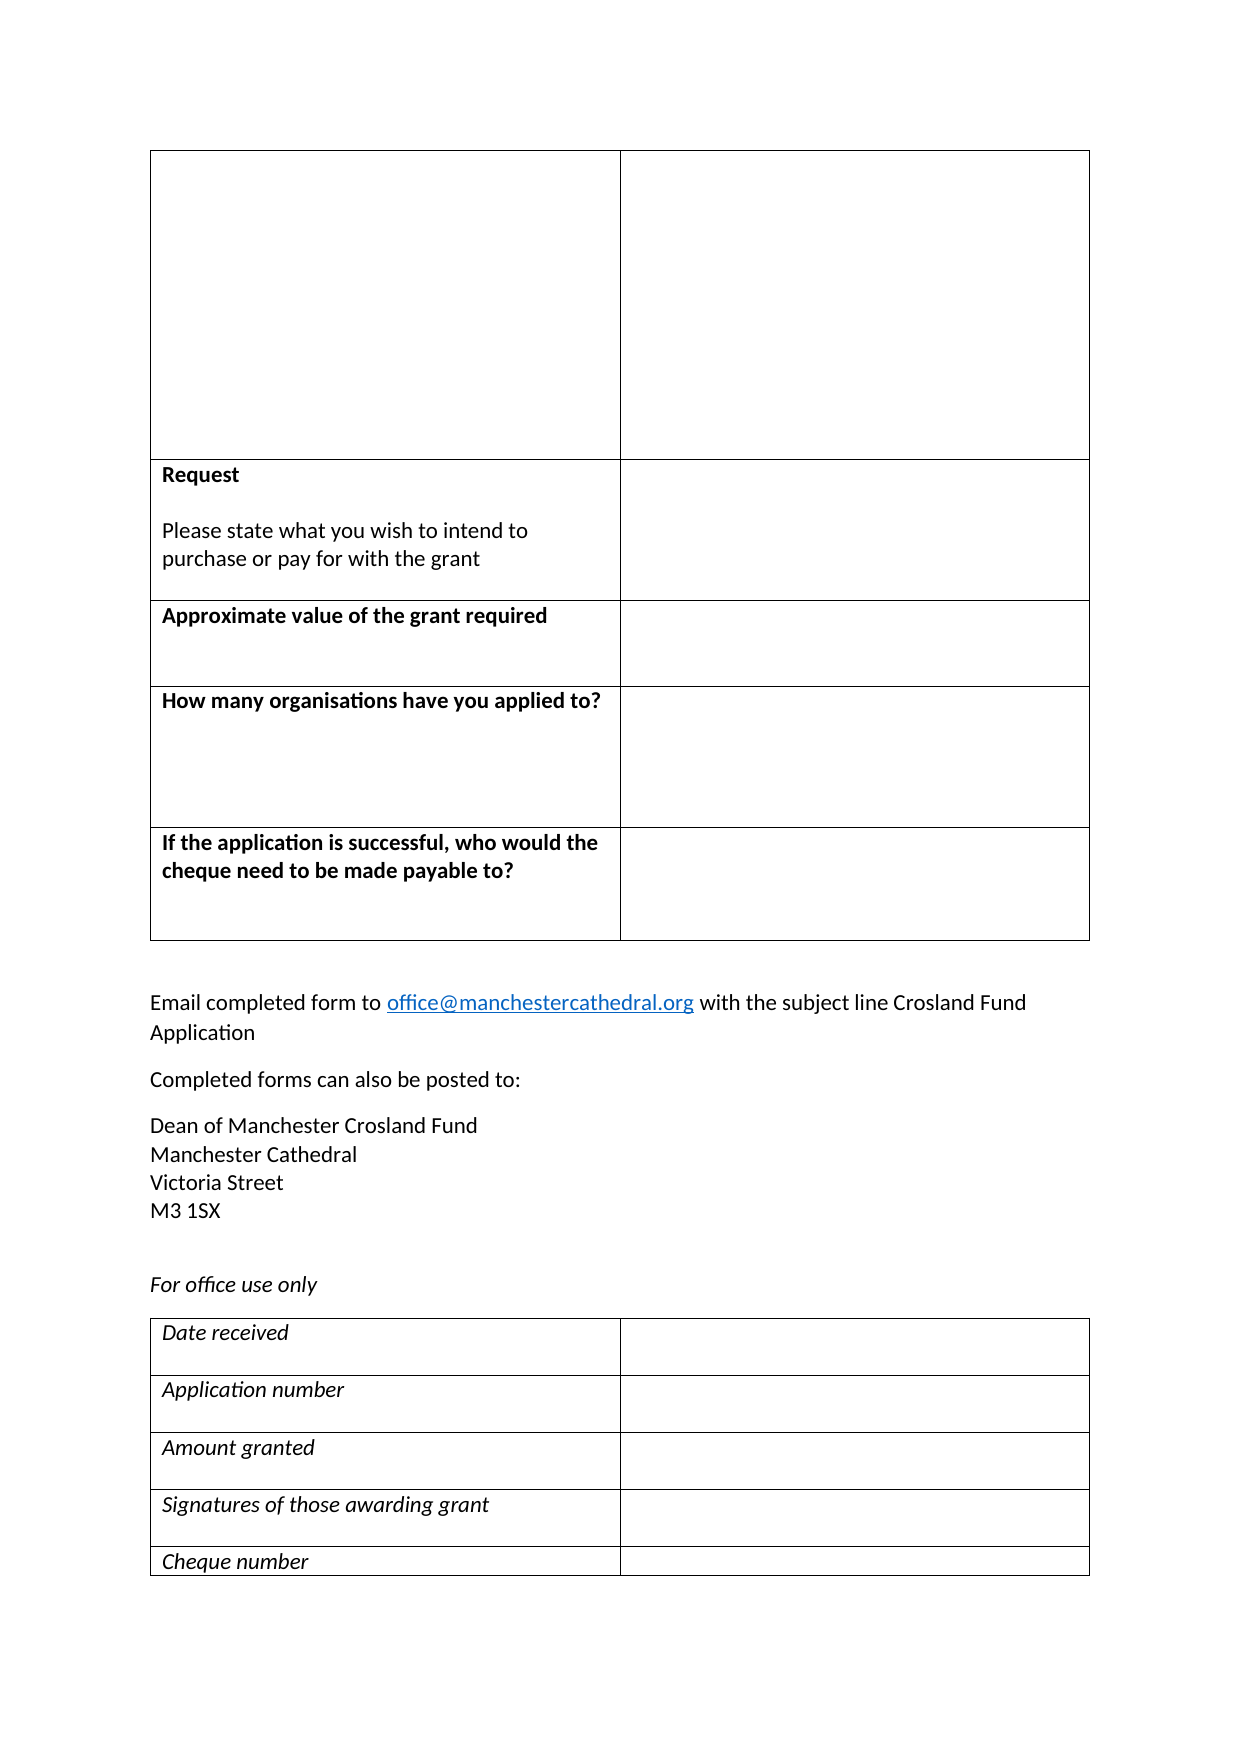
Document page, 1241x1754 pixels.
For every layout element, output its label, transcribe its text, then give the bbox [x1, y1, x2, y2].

text Email completed form to office@manchestercathedral.org with the subject line Crosland Fund Application [150, 988, 1090, 1046]
table_cell Request Please state what you wish to intend to purchase or pay for with the grant [151, 460, 620, 600]
text Victoria Street [150, 1168, 1090, 1196]
table_cell How many organisations have you applied to? [151, 687, 620, 827]
table_header Date received [151, 1319, 620, 1374]
table_cell [621, 1490, 1089, 1546]
table_cell [621, 1547, 1089, 1575]
table_cell Approximate value of the grant required [151, 601, 620, 686]
text For office use only [150, 1271, 1090, 1299]
table_cell Cheque number [151, 1547, 620, 1575]
table_cell Signatures of those awarding grant [151, 1490, 620, 1546]
text Manchester Cathedral [150, 1140, 1090, 1168]
table_header [621, 1319, 1089, 1374]
table_cell [621, 151, 1089, 459]
table_cell [621, 460, 1089, 600]
table_cell Amount granted [151, 1433, 620, 1489]
table_cell [621, 1433, 1089, 1489]
table_cell [621, 1376, 1089, 1432]
table_cell [621, 687, 1089, 827]
table_cell [621, 601, 1089, 686]
text Dean of Manchester Crosland Fund [150, 1112, 1090, 1140]
table_cell If the application is successful, who would the cheque need to be made payable to? [151, 828, 620, 940]
table_cell Application number [151, 1376, 620, 1432]
text M3 1SX [150, 1196, 1090, 1224]
table_cell [621, 828, 1089, 940]
text Completed forms can also be posted to: [150, 1065, 1090, 1093]
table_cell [151, 151, 620, 459]
